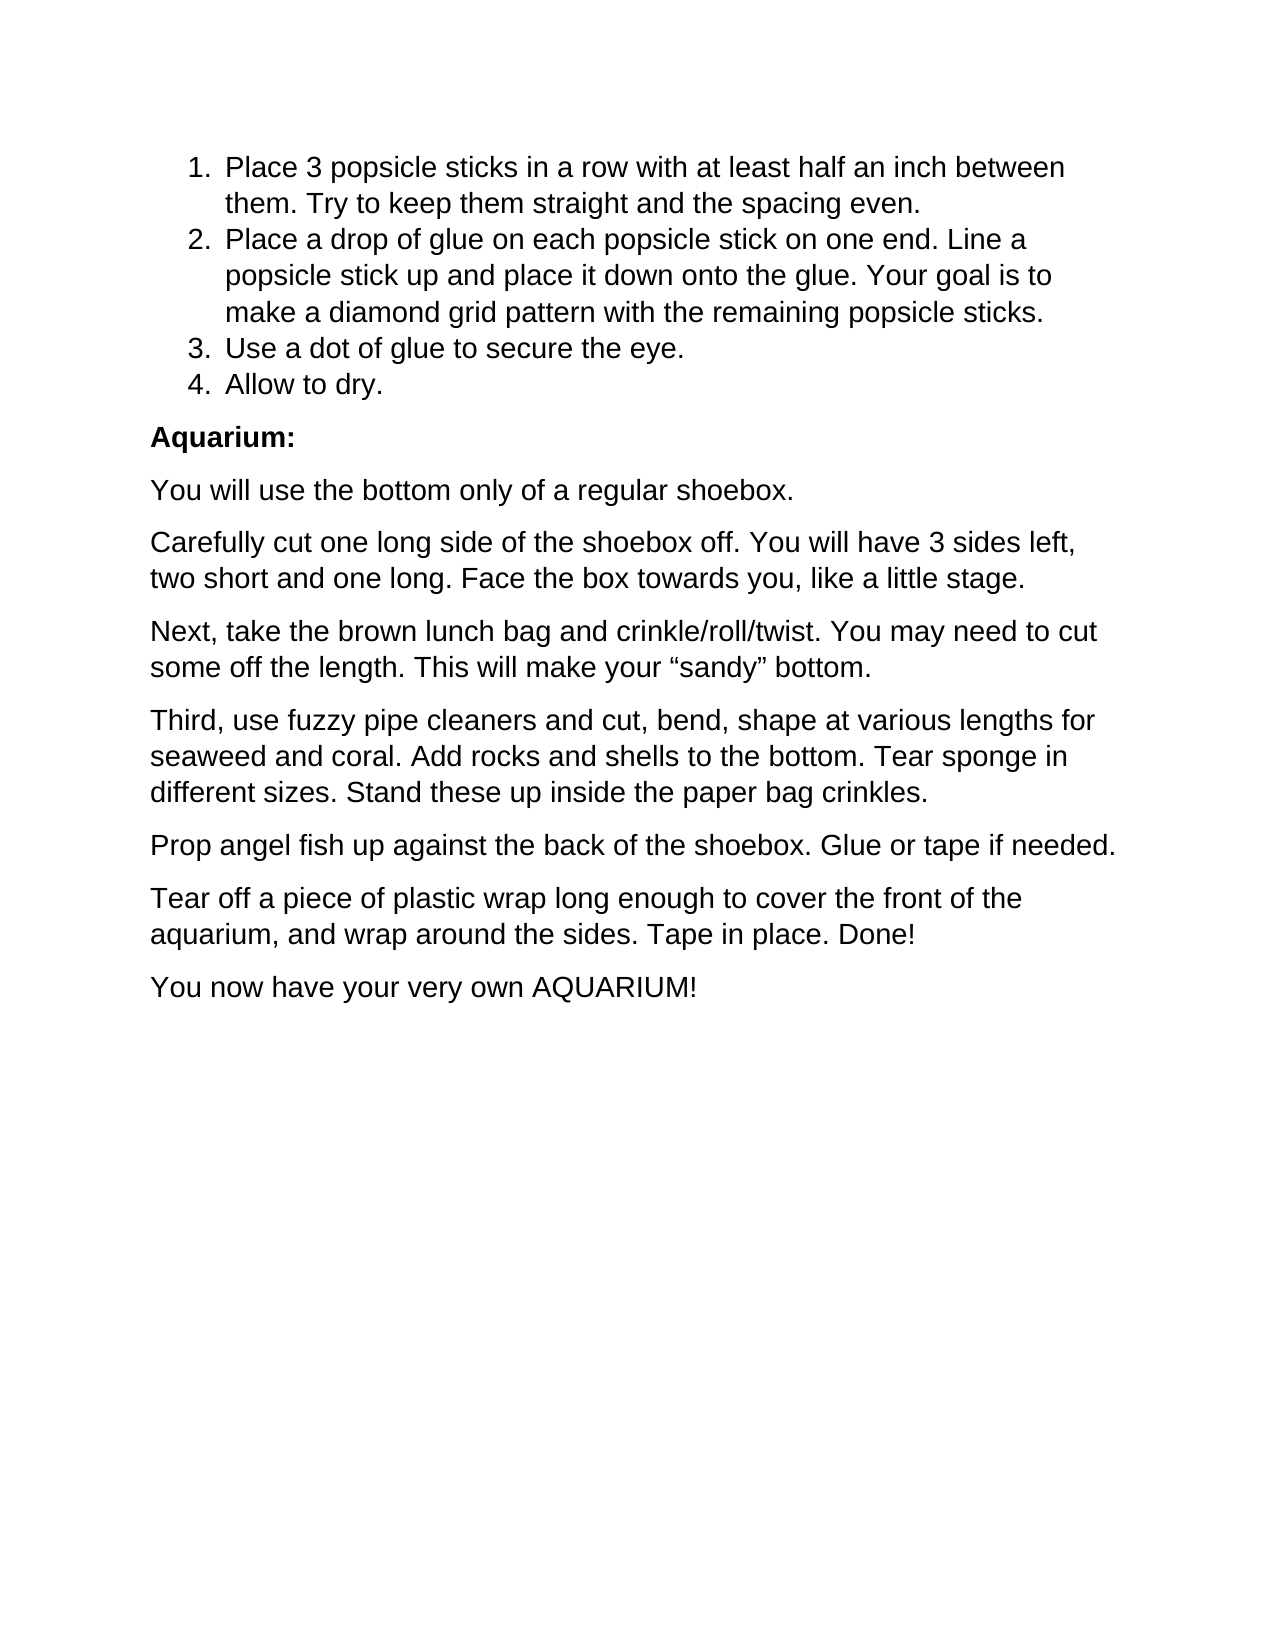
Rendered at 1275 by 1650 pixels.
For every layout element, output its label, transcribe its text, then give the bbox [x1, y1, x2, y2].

text Next, take the brown lunch bag and crinkle/roll/twist. You may need to cut some off the length. This will make your “sandy” bottom. [150, 614, 1125, 684]
list Allow to dry. [187, 367, 1125, 400]
list Use a dot of glue to secure the eye. [187, 331, 1125, 364]
text Aquarium: [150, 420, 1125, 453]
text You will use the bottom only of a regular shoebox. [150, 472, 1125, 506]
text Tear off a piece of plastic wrap long enough to cover the front of the aquarium, and wrap around the sides. Tape in place. Done! [150, 881, 1125, 951]
list Place 3 popsicle sticks in a row with at least half an inch between them. Try to keep them straight and the spacing even. [187, 150, 1125, 220]
text You now have your very own AQUARIUM! [150, 970, 1125, 1004]
text Prop angel fish up against the back of the shoebox. Glue or tape if needed. [150, 828, 1125, 862]
text Carefully cut one long side of the shoebox off. You will have 3 sides left, two short and one long. Face the box towards you, like a little stage. [150, 525, 1125, 595]
list Place a drop of glue on each popsicle stick on one end. Line a popsicle stick up and place it down onto the glue. Your goal is to make a diamond grid pattern with the remaining popsicle sticks. [187, 222, 1125, 328]
text Third, use fuzzy pipe cleaners and cut, bend, shape at various lengths for seaweed and coral. Add rocks and shells to the bottom. Tear sponge in different sizes. Stand these up inside the paper bag crinkles. [150, 703, 1125, 809]
